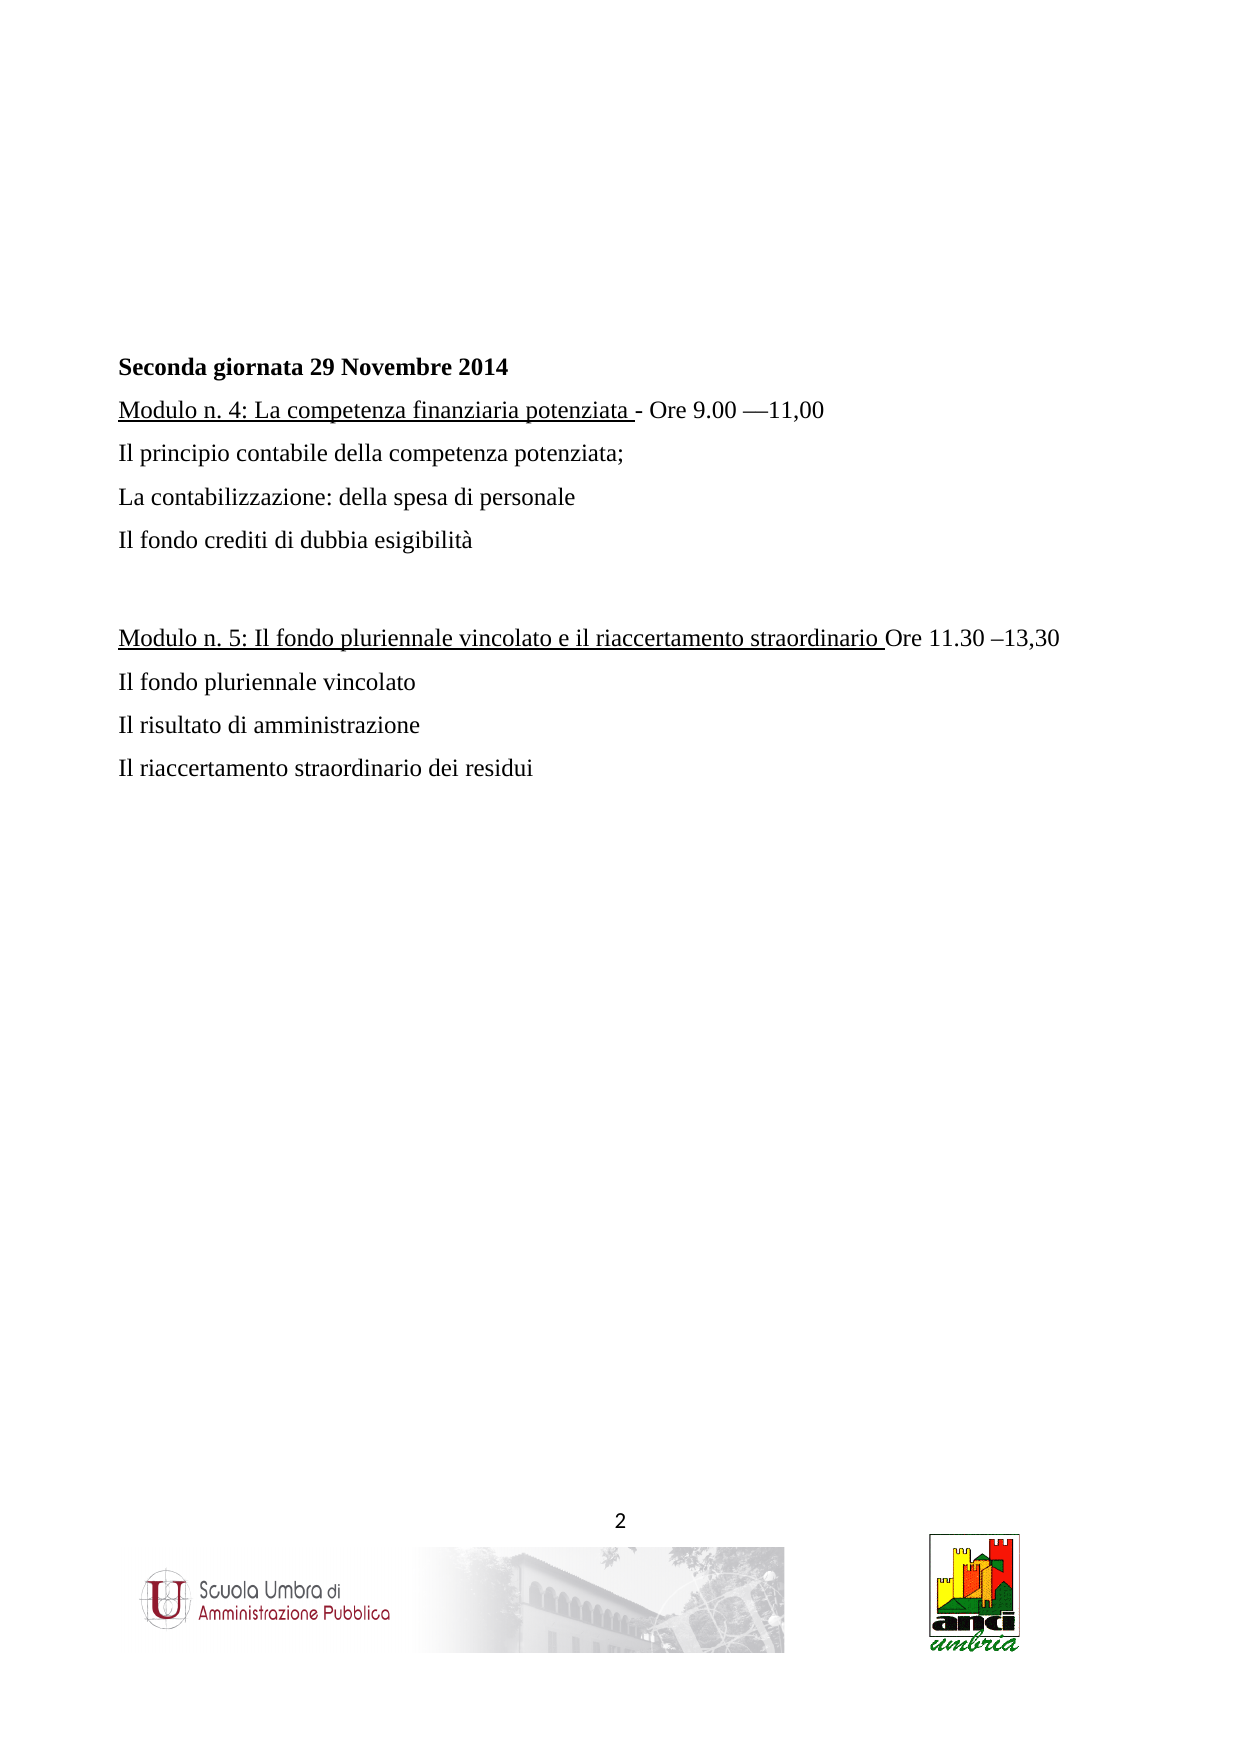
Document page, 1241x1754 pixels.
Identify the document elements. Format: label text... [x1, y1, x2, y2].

text La contabilizzazione: della spesa di personale [118, 482, 1122, 510]
text Seconda giornata 29 Novembre 2014 [118, 352, 1122, 381]
text Il fondo crediti di dubbia esigibilità [118, 525, 1122, 553]
text Il fondo pluriennale vincolato [118, 667, 1122, 695]
text Modulo n. 4: La competenza finanziaria potenziata - Ore 9.00 ––11,00 [118, 395, 1122, 424]
text Il risultato di amministrazione [118, 710, 1122, 738]
text Il principio contabile della competenza potenziata; [118, 438, 1122, 467]
picture [929, 1534, 1021, 1653]
text Il riaccertamento straordinario dei residui [118, 753, 1122, 782]
text Modulo n. 5: Il fondo pluriennale vincolato e il riaccertamento straordinario Ore 11.30 –13,30 [118, 623, 1122, 652]
picture [118, 1547, 785, 1653]
